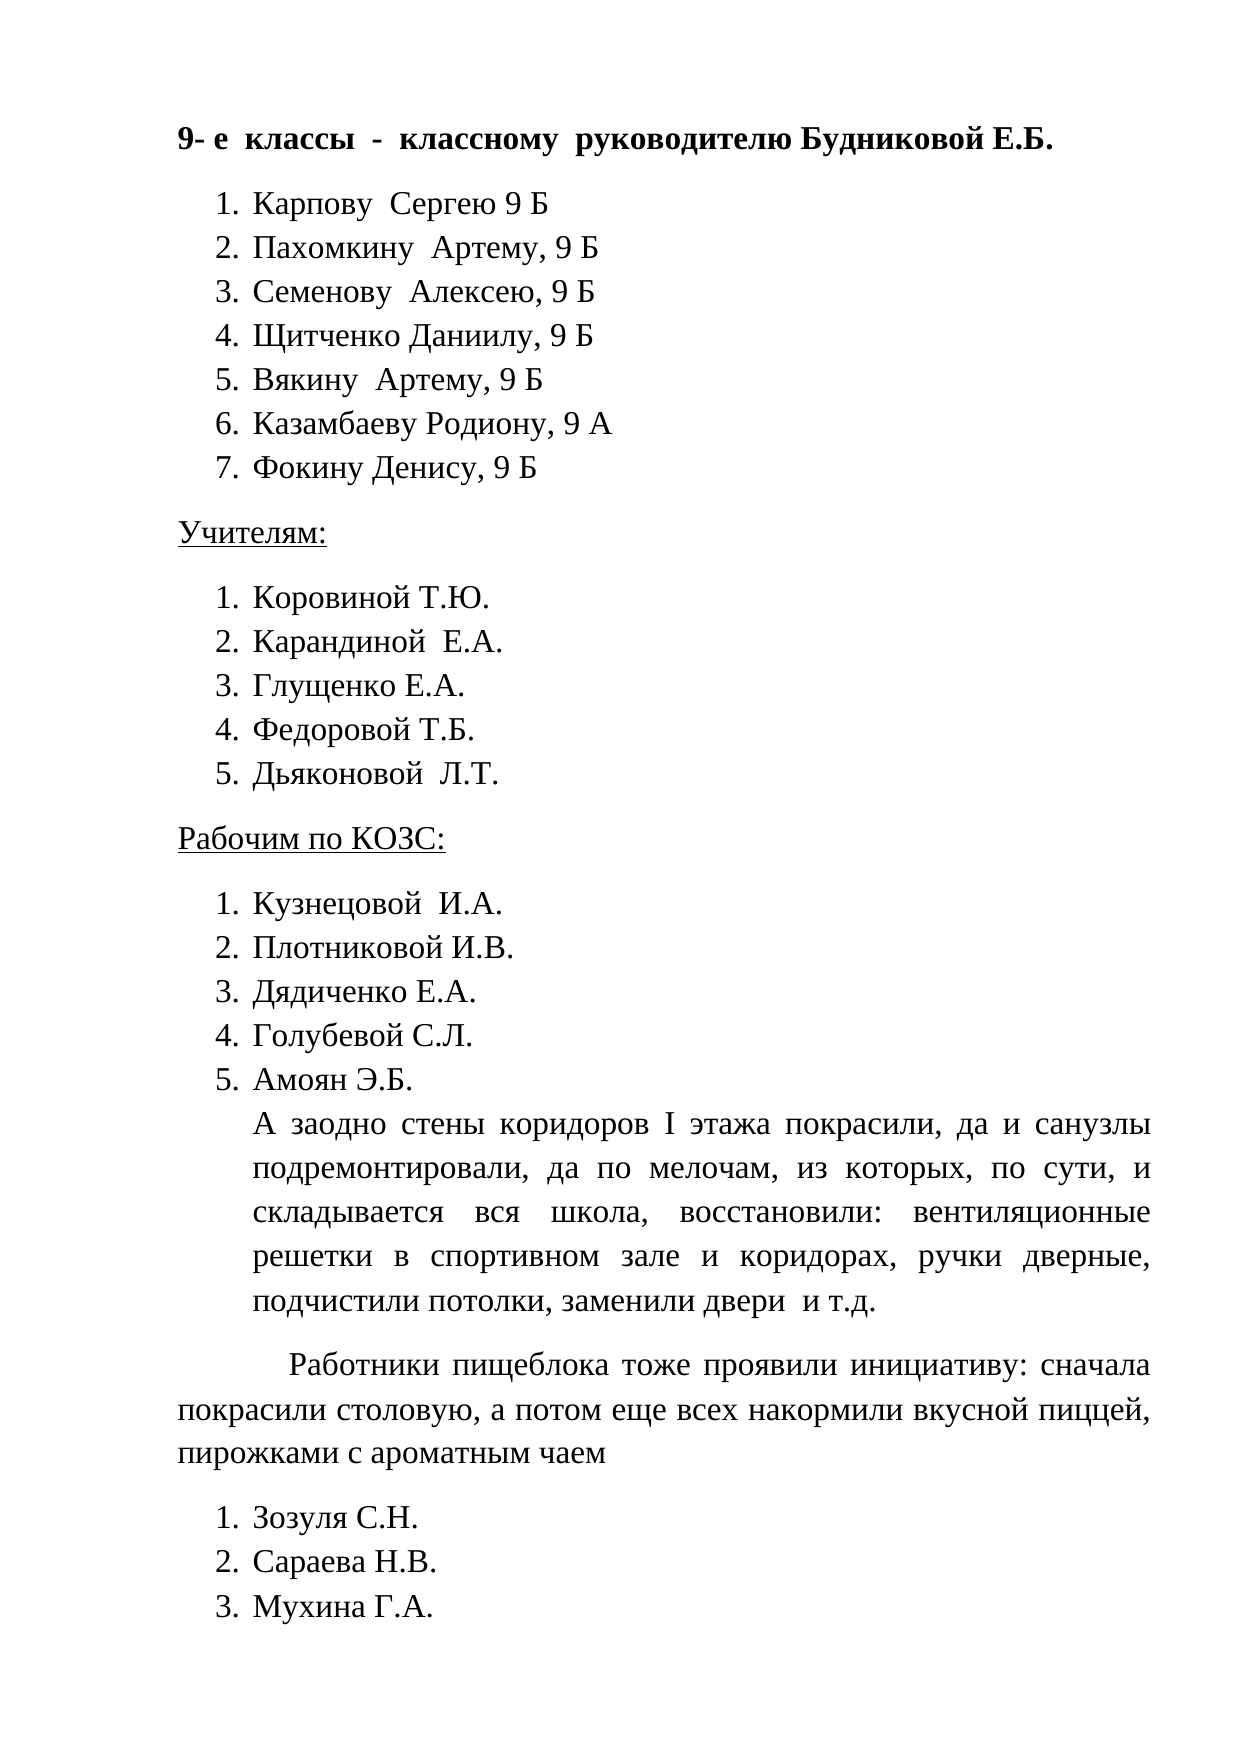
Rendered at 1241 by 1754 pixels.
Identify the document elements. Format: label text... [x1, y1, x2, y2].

list Дядиченко Е.А. [215, 971, 1152, 1010]
list Карандиной Е.А. [215, 621, 1152, 659]
list Зозуля С.Н. [215, 1498, 1152, 1536]
list Сараева Н.В. [215, 1542, 1152, 1580]
list Щитченко Даниилу, 9 Б [215, 315, 1152, 353]
list Пахомкину Артему, 9 Б [215, 227, 1152, 265]
text Рабочим по КОЗС: [177, 818, 1152, 857]
list Глущенко Е.А. [215, 665, 1152, 704]
list Кузнецовой И.А. [215, 883, 1152, 922]
list Коровиной Т.Ю. [215, 577, 1152, 616]
list Амоян Э.Б. [215, 1059, 1152, 1098]
list Семенову Алексею, 9 Б [215, 271, 1152, 309]
list Фокину Денису, 9 Б [215, 447, 1152, 486]
list А заодно стены коридоров I этажа покрасили, да и санузлы подремонтировали, да по мелочам, из которых, по сути, и складывается вся школа, восстановили: вентиляционные решетки в спортивном зале и коридорах, ручки дверные, подчистили потолки, заменили двери и т.д. [252, 1103, 1152, 1318]
list Карпову Сергею 9 Б [215, 183, 1152, 221]
list Казамбаеву Родиону, 9 А [215, 403, 1152, 442]
list Вякину Артему, 9 Б [215, 359, 1152, 398]
list Мухина Г.А. [215, 1586, 1152, 1624]
text Учителям: [177, 512, 1152, 551]
list Голубевой С.Л. [215, 1015, 1152, 1054]
text 9- е классы - классному руководителю Будниковой Е.Б. [177, 118, 1152, 156]
list Дьяконовой Л.Т. [215, 753, 1152, 792]
list Плотниковой И.В. [215, 927, 1152, 966]
text Работники пищеблока тоже проявили инициативу: сначала покрасили столовую, а потом еще всех накормили вкусной пиццей, пирожками с ароматным чаем [177, 1345, 1152, 1471]
list Федоровой Т.Б. [215, 709, 1152, 748]
